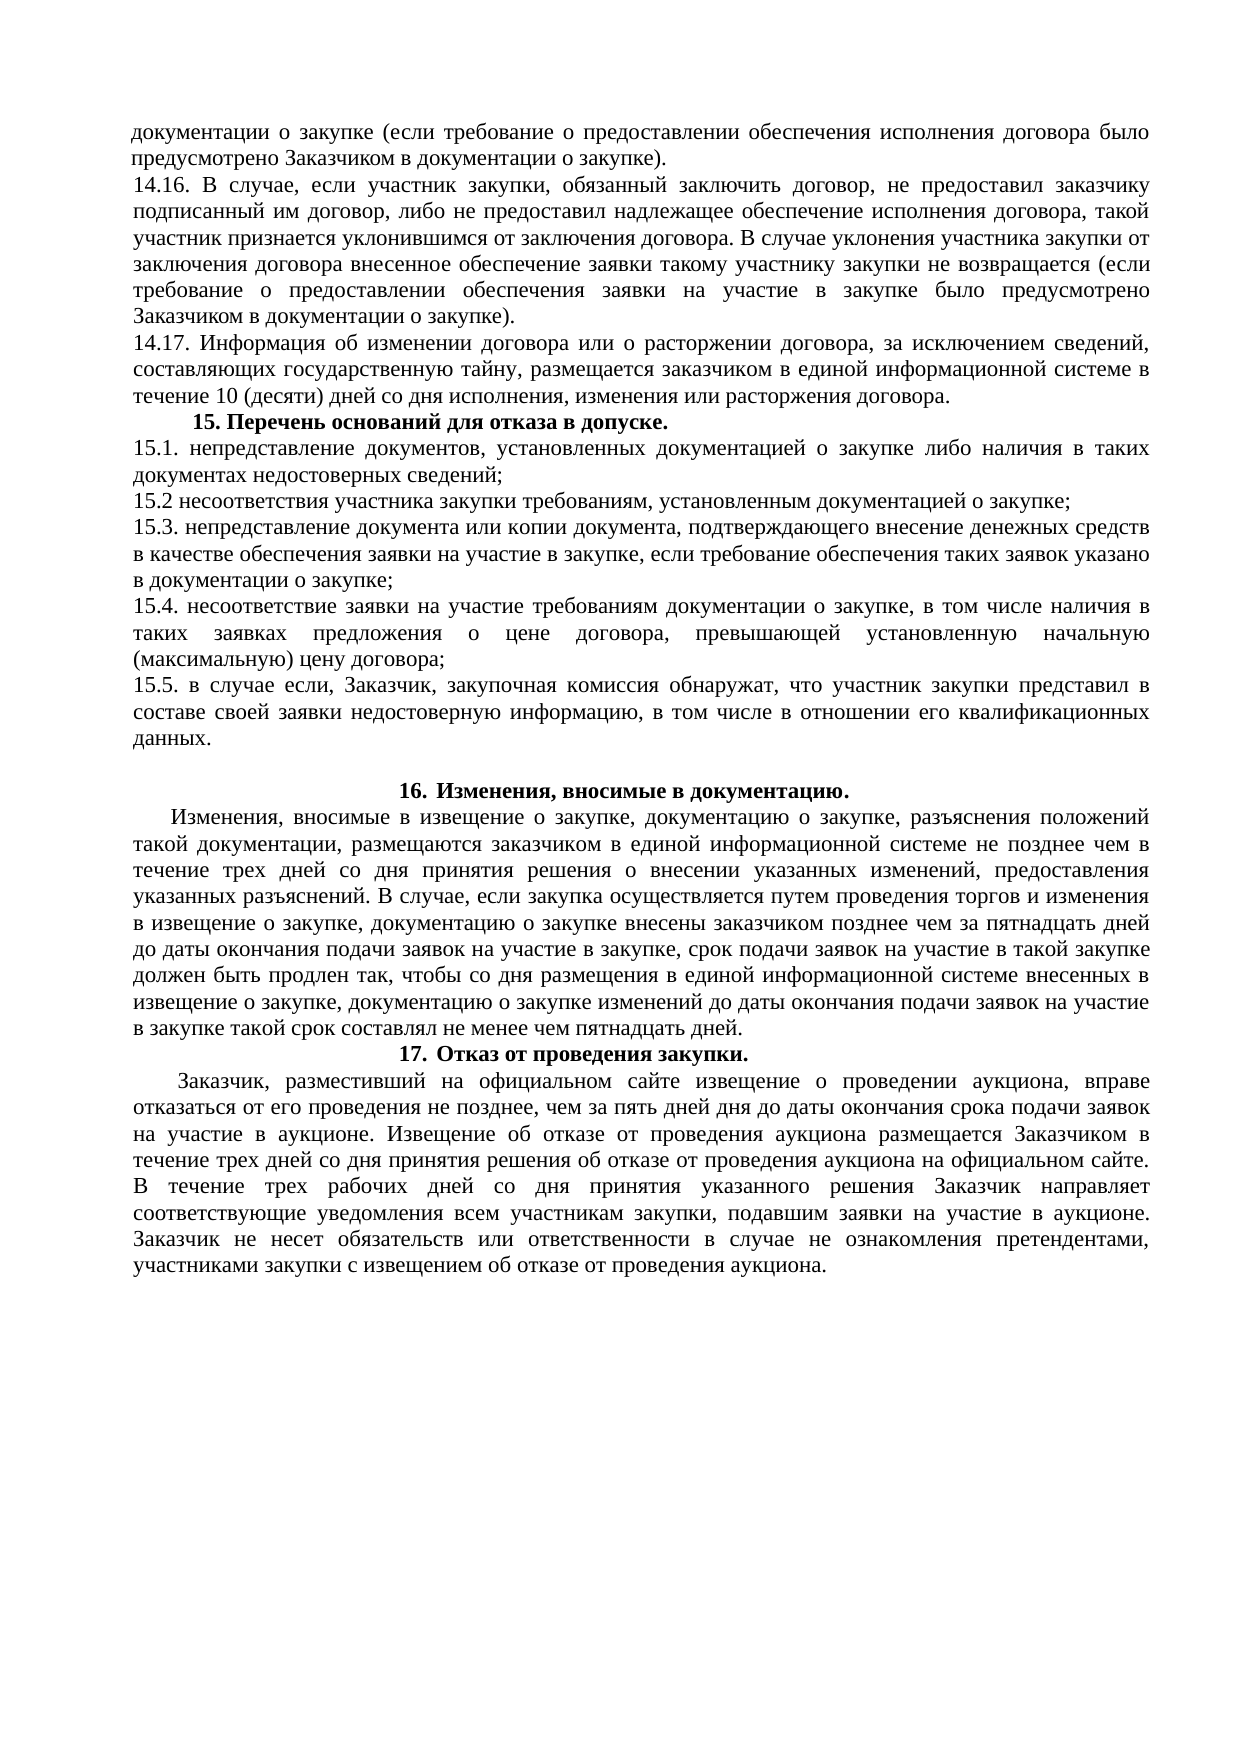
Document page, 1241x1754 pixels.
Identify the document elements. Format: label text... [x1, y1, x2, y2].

text 15.4. несоответствие заявки на участие требованиям документации о закупке, в том числе наличия в таких заявках предложения о цене договора, превышающей установленную начальную (максимальную) цену договора; [133, 592, 1152, 672]
text Заказчик, разместивший на официальном сайте извещение о проведении аукциона, вправе отказаться от его проведения не позднее, чем за пять дней дня до даты окончания срока подачи заявок на участие в аукционе. Извещение об отказе от проведения аукциона размещается Заказчиком в течение трех дней со дня принятия решения об отказе от проведения аукциона на официальном сайте. В течение трех рабочих дней со дня принятия указанного решения Заказчик направляет соответствующие уведомления всем участникам закупки, подавшим заявки на участие в аукционе. Заказчик не несет обязательств или ответственности в случае не ознакомления претендентами, участниками закупки с извещением об отказе от проведения аукциона. [133, 1067, 1152, 1278]
text 15.2 несоответствия участника закупки требованиям, установленным документацией о закупке; [133, 487, 1152, 513]
text 15. Перечень оснований для отказа в допуске. [133, 408, 1152, 434]
text 15.1. непредставление документов, установленных документацией о закупке либо наличия в таких документах недостоверных сведений; [133, 434, 1152, 487]
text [131, 118, 1152, 171]
text Изменения, вносимые в извещение о закупке, документацию о закупке, разъяснения положений такой документации, размещаются заказчиком в единой информационной системе не позднее чем в течение трех дней со дня принятия решения о внесении указанных изменений, предоставления указанных разъяснений. В случае, если закупка осуществляется путем проведения торгов и изменения в извещение о закупке, документацию о закупке внесены заказчиком позднее чем за пятнадцать дней до даты окончания подачи заявок на участие в закупке, срок подачи заявок на участие в такой закупке должен быть продлен так, чтобы со дня размещения в единой информационной системе внесенных в извещение о закупке, документацию о закупке изменений до даты окончания подачи заявок на участие в закупке такой срок составлял не менее чем пятнадцать дней. [133, 803, 1152, 1041]
list Изменения, вносимые в документацию. [399, 777, 1152, 803]
text 14.16. В случае, если участник закупки, обязанный заключить договор, не предоставил заказчику подписанный им договор, либо не предоставил надлежащее обеспечение исполнения договора, такой участник признается уклонившимся от заключения договора. В случае уклонения участника закупки от заключения договора внесенное обеспечение заявки такому участнику закупки не возвращается (если требование о предоставлении обеспечения заявки на участие в закупке было предусмотрено Заказчиком в документации о закупке). [133, 171, 1152, 329]
text 14.17. Информация об изменении договора или о расторжении договора, за исключением сведений, составляющих государственную тайну, размещается заказчиком в единой информационной системе в течение 10 (десяти) дней со дня исполнения, изменения или расторжения договора. [133, 329, 1152, 408]
text 15.5. в случае если, Заказчик, закупочная комиссия обнаружат, что участник закупки представил в составе своей заявки недостоверную информацию, в том числе в отношении его квалификационных данных. [133, 672, 1152, 751]
text 15.3. непредставление документа или копии документа, подтверждающего внесение денежных средств в качестве обеспечения заявки на участие в закупке, если требование обеспечения таких заявок указано в документации о закупке; [133, 513, 1152, 592]
list Отказ от проведения закупки. [399, 1041, 1152, 1067]
